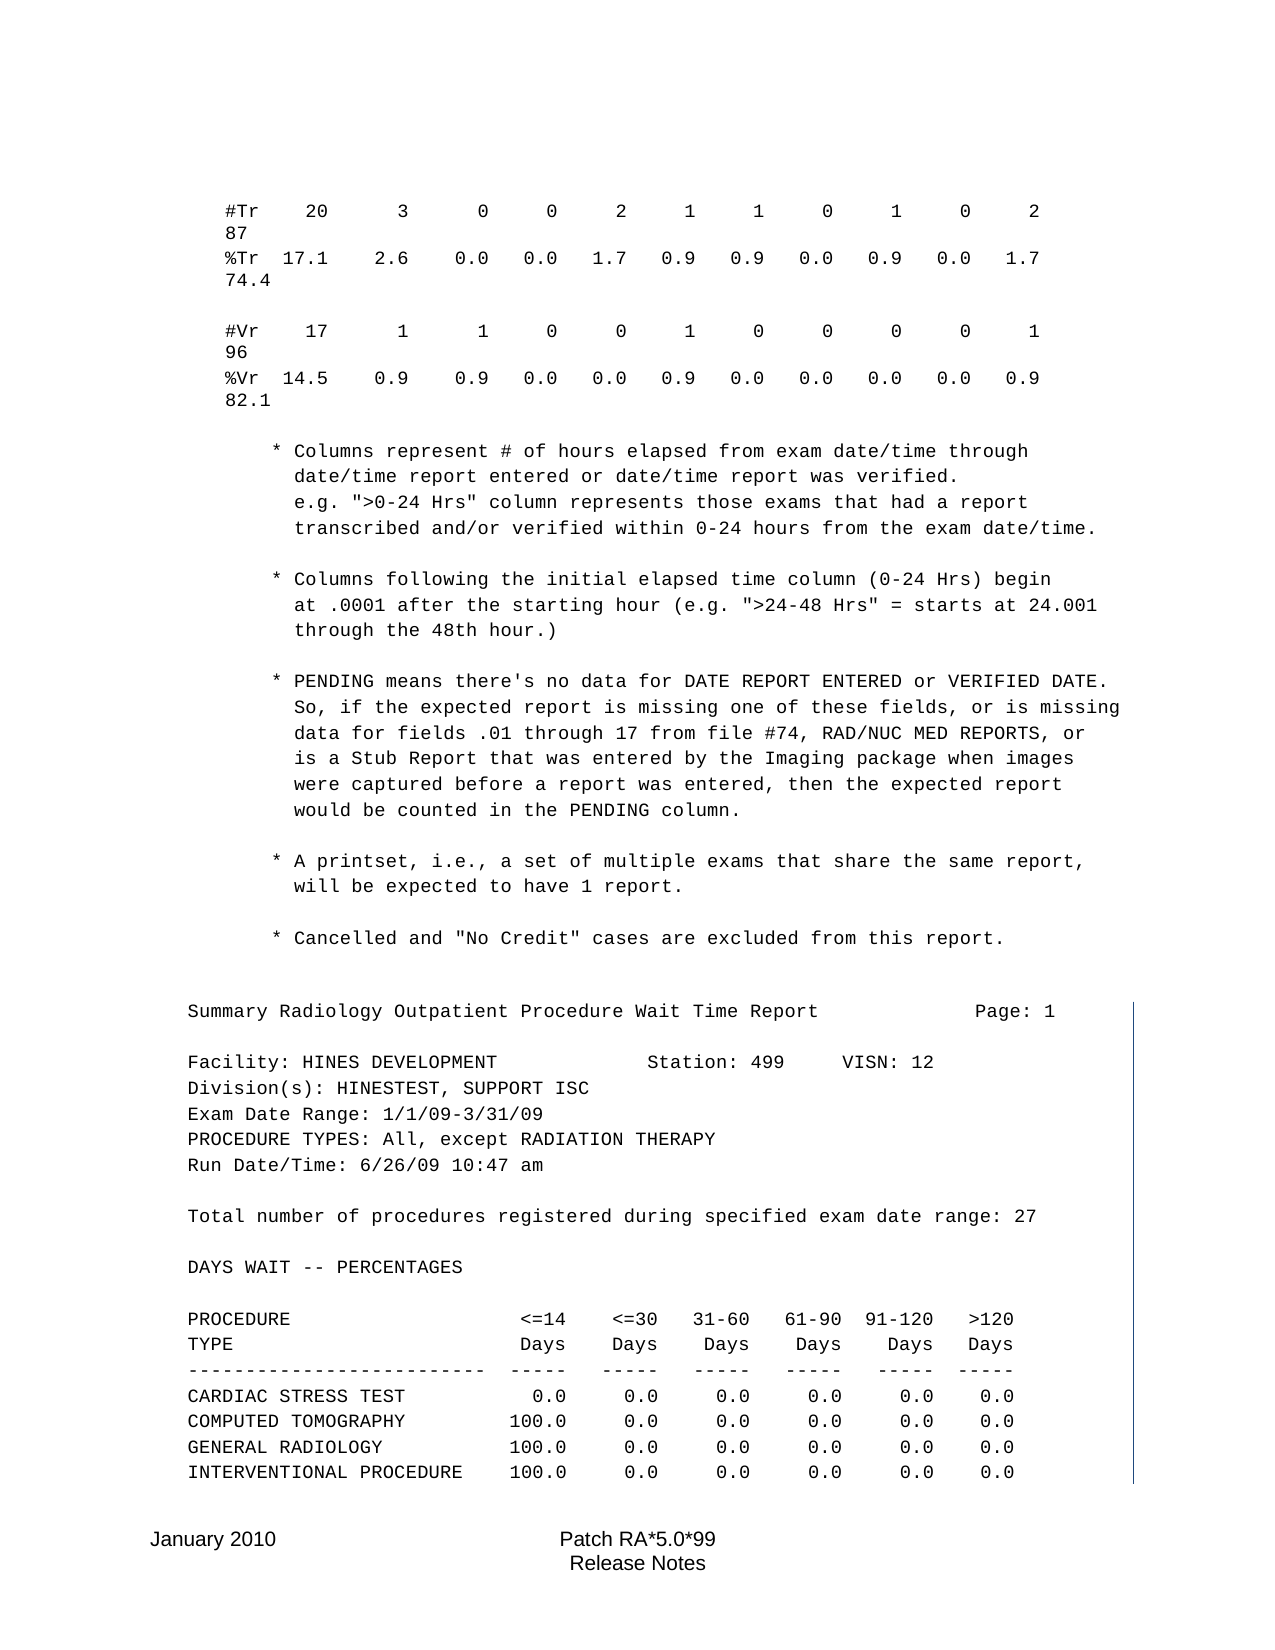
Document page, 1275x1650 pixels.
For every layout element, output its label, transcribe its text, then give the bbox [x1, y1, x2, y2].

text %Vr 14.5 0.9 0.9 0.0 0.0 0.9 0.0 0.0 0.0 0.0 0.9 82.1 [225, 368, 1125, 411]
text Run Date/Time: 6/26/09 10:47 am [187, 1155, 1133, 1177]
text Summary Radiology Outpatient Procedure Wait Time Report Page: 1 [187, 1002, 1133, 1023]
text would be counted in the PENDING column. [225, 800, 1125, 821]
text Exam Date Range: 1/1/09-3/31/09 [187, 1104, 1133, 1126]
text CARDIAC STRESS TEST 0.0 0.0 0.0 0.0 0.0 0.0 [187, 1386, 1133, 1407]
text %Tr 17.1 2.6 0.0 0.0 1.7 0.9 0.9 0.0 0.9 0.0 1.7 74.4 [225, 249, 1125, 292]
text GENERAL RADIOLOGY 100.0 0.0 0.0 0.0 0.0 0.0 [187, 1437, 1133, 1459]
text Facility: HINES DEVELOPMENT Station: 499 VISN: 12 [187, 1053, 1133, 1074]
text PROCEDURE TYPES: All, except RADIATION THERAPY [187, 1130, 1133, 1151]
text * PENDING means there's no data for DATE REPORT ENTERED or VERIFIED DATE. [225, 672, 1125, 693]
text COMPUTED TOMOGRAPHY 100.0 0.0 0.0 0.0 0.0 0.0 [187, 1412, 1133, 1433]
text at .0001 after the starting hour (e.g. ">24-48 Hrs" = starts at 24.001 [225, 595, 1125, 616]
text PROCEDURE <=14 <=30 31-60 61-90 91-120 >120 [187, 1309, 1133, 1331]
text e.g. ">0-24 Hrs" column represents those exams that had a report [225, 492, 1125, 514]
text * Cancelled and "No Credit" cases are excluded from this report. [225, 928, 1125, 949]
text TYPE Days Days Days Days Days Days [187, 1335, 1133, 1356]
text Total number of procedures registered during specified exam date range: 27 [187, 1207, 1133, 1228]
text So, if the expected report is missing one of these fields, or is missing [225, 697, 1125, 719]
text data for fields .01 through 17 from file #74, RAD/NUC MED REPORTS, or [225, 723, 1125, 744]
text * A printset, i.e., a set of multiple exams that share the same report, [225, 851, 1125, 873]
text Division(s): HINESTEST, SUPPORT ISC [187, 1078, 1133, 1100]
text will be expected to have 1 report. [225, 877, 1125, 898]
text is a Stub Report that was entered by the Imaging package when images [225, 749, 1125, 770]
text * Columns represent # of hours elapsed from exam date/time through [225, 441, 1125, 463]
text #Vr 17 1 1 0 0 1 0 0 0 0 1 96 [225, 321, 1125, 364]
text were captured before a report was entered, then the expected report [225, 774, 1125, 796]
text through the 48th hour.) [225, 621, 1125, 642]
text * Columns following the initial elapsed time column (0-24 Hrs) begin [225, 569, 1125, 591]
text INTERVENTIONAL PROCEDURE 100.0 0.0 0.0 0.0 0.0 0.0 [187, 1463, 1133, 1484]
text date/time report entered or date/time report was verified. [225, 467, 1125, 488]
text transcribed and/or verified within 0-24 hours from the exam date/time. [225, 518, 1125, 539]
text -------------------------- ----- ----- ----- ----- ----- ----- [187, 1360, 1133, 1382]
text #Tr 20 3 0 0 2 1 1 0 1 0 2 87 [225, 202, 1125, 244]
text DAYS WAIT -- PERCENTAGES [187, 1258, 1133, 1279]
